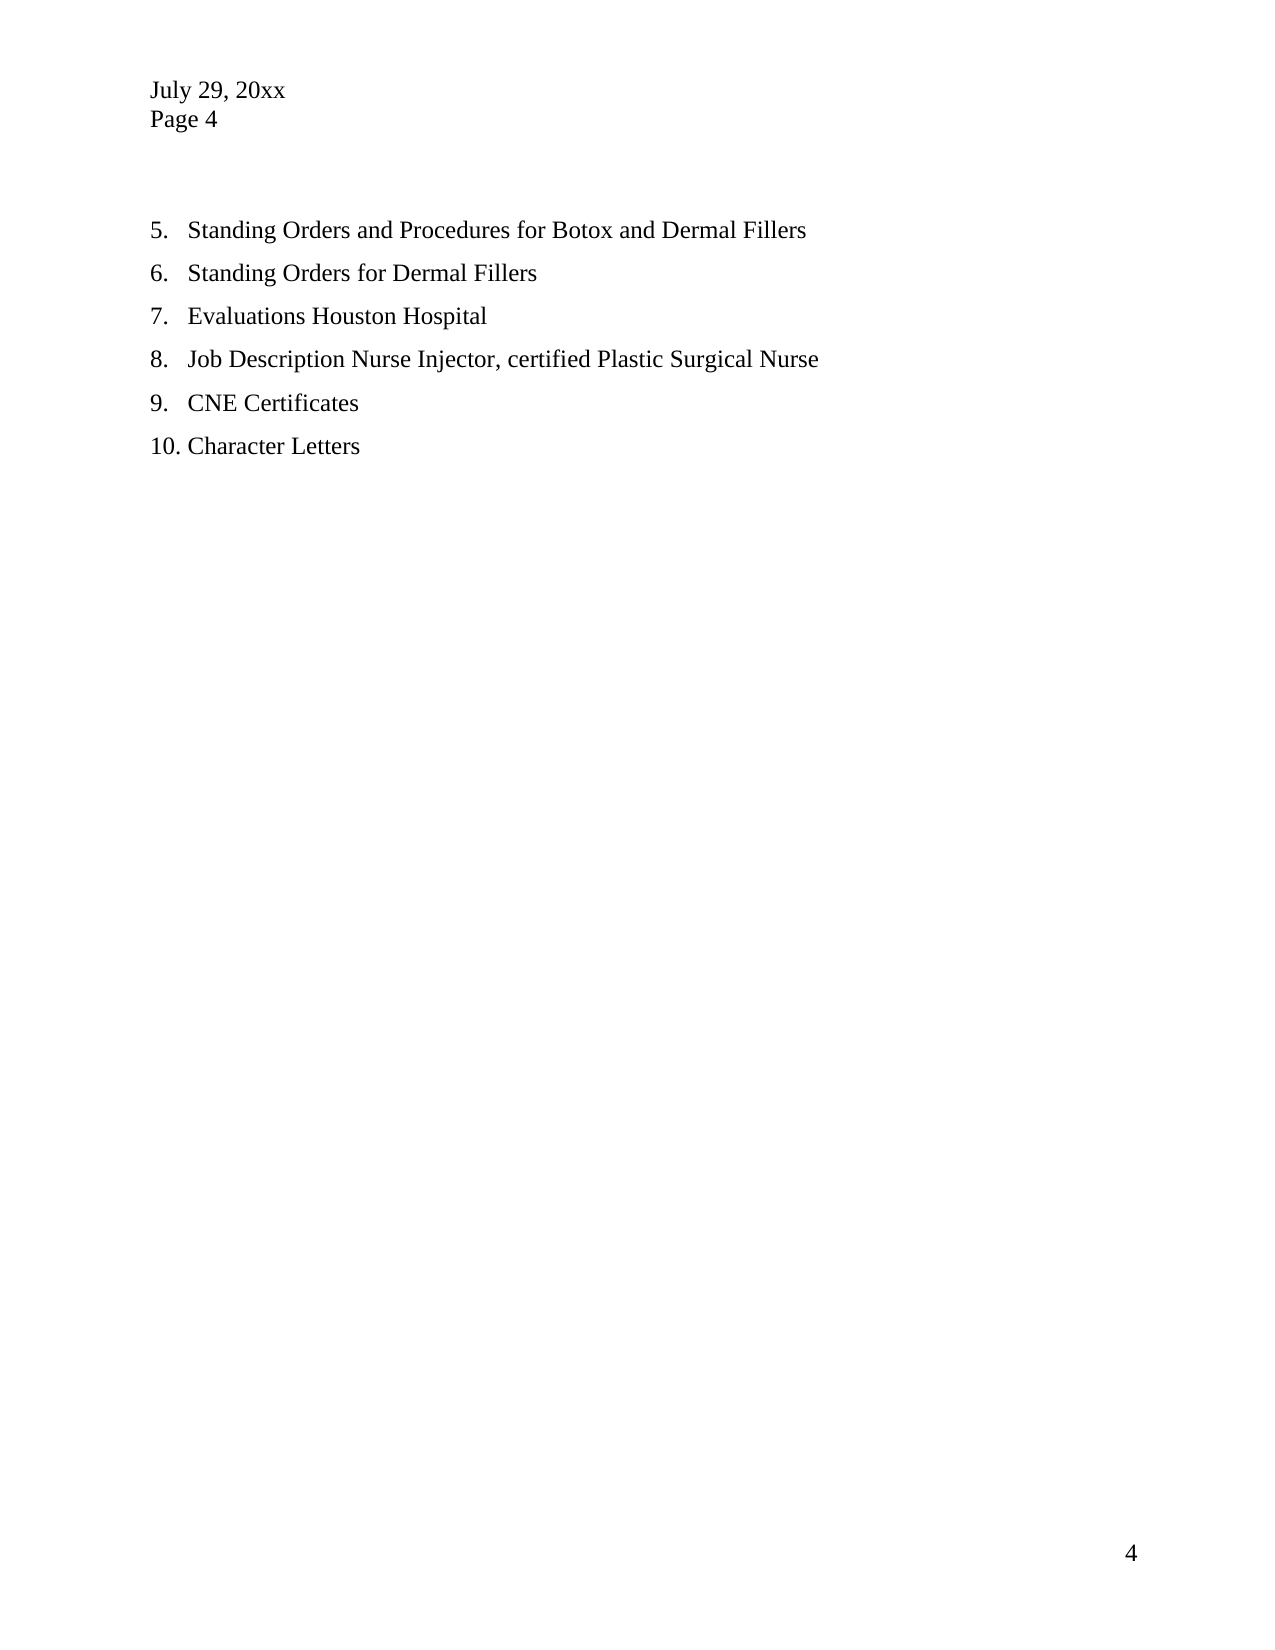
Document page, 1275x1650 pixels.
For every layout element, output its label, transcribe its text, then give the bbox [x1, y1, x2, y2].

list Character Letters [150, 431, 1125, 459]
list Standing Orders and Procedures for Botox and Dermal Fillers [150, 215, 1125, 244]
list Standing Orders for Dermal Fillers [150, 258, 1125, 287]
list Job Description Nurse Injector, certified Plastic Surgical Nurse [150, 344, 1125, 373]
list Evaluations Houston Hospital [150, 301, 1125, 330]
list CNE Certificates [150, 388, 1125, 416]
